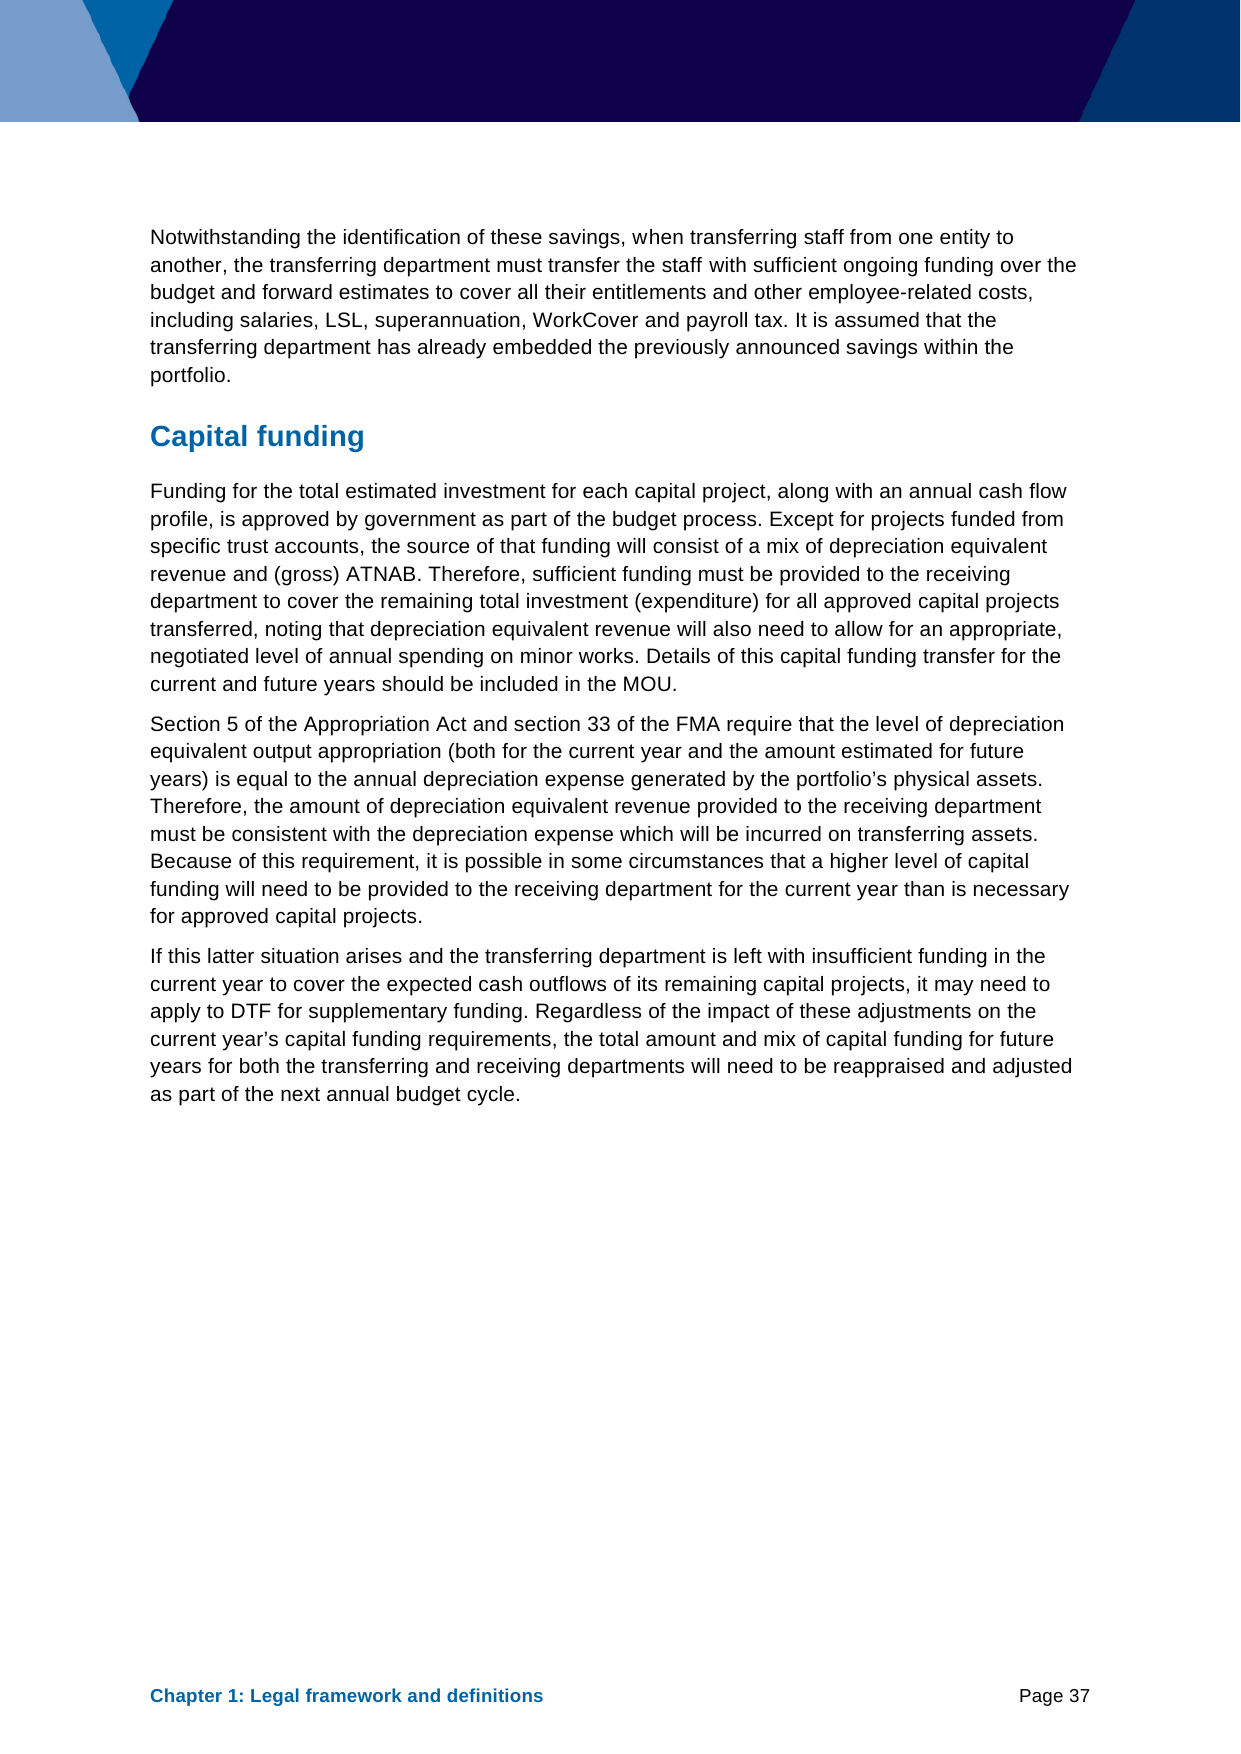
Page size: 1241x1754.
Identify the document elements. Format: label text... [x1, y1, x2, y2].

picture [0, 0, 1241, 122]
text Funding for the total estimated investment for each capital project, along with an annual cash flow profile, is approved by government as part of the budget process. Except for projects funded from specific trust accounts, the source of that funding will consist of a mix of depreciation equivalent revenue and (gross) ATNAB. Therefore, sufficient funding must be provided to the receiving department to cover the remaining total investment (expenditure) for all approved capital projects transferred, noting that depreciation equivalent revenue will also need to allow for an appropriate, negotiated level of annual spending on minor works. Details of this capital funding transfer for the current and future years should be included in the MOU. [150, 479, 1090, 696]
text If this latter situation arises and the transferring department is left with insufficient funding in the current year to cover the expected cash outflows of its remaining capital projects, it may need to apply to DTF for supplementary funding. Regardless of the impact of these adjustments on the current year’s capital funding requirements, the total amount and mix of capital funding for future years for both the transferring and receiving departments will need to be reappraised and adjusted as part of the next annual budget cycle. [150, 944, 1090, 1106]
text Section 5 of the Appropriation Act and section 33 of the FMA require that the level of depreciation equivalent output appropriation (both for the current year and the amount estimated for future years) is equal to the annual depreciation expense generated by the portfolio’s physical assets. Therefore, the amount of depreciation equivalent revenue provided to the receiving department must be consistent with the depreciation expense which will be incurred on transferring assets. Because of this requirement, it is possible in some circumstances that a higher level of capital funding will need to be provided to the receiving department for the current year than is necessary for approved capital projects. [150, 712, 1090, 928]
text Notwithstanding the identification of these savings, when transferring staff from one entity to another, the transferring department must transfer the staff with sufficient ongoing funding over the budget and forward estimates to cover all their entitlements and other employee-related costs, including salaries, LSL, superannuation, WorkCover and payroll tax. It is assumed that the transferring department has already embedded the previously announced savings within the portfolio. [150, 225, 1090, 386]
subtitle Capital funding [150, 419, 1090, 453]
